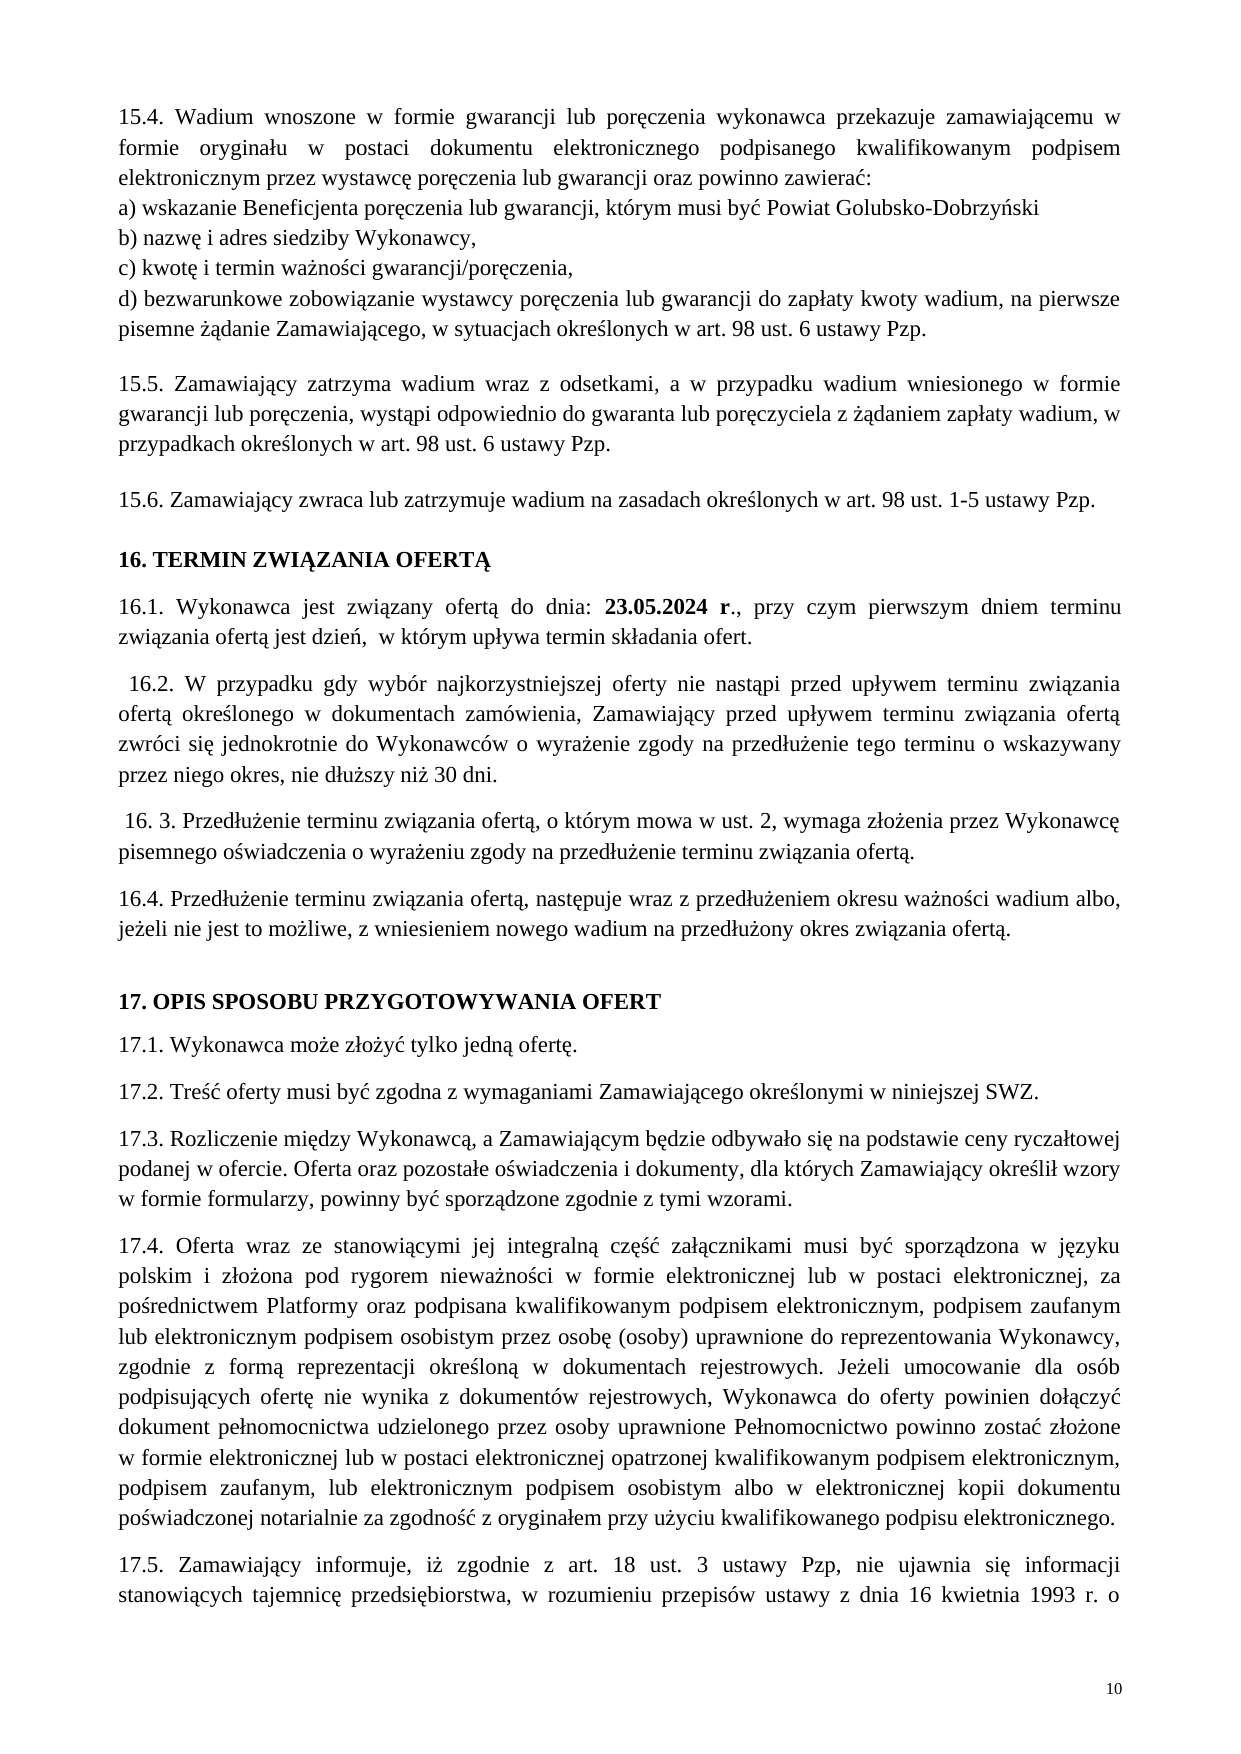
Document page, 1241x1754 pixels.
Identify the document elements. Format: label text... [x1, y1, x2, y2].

text 17.4. Oferta wraz ze stanowiącymi jej integralną część załącznikami musi być sporządzona w języku polskim i złożona pod rygorem nieważności w formie elektronicznej lub w postaci elektronicznej, za pośrednictwem Platformy oraz podpisana kwalifikowanym podpisem elektronicznym, podpisem zaufanym lub elektronicznym podpisem osobistym przez osobę (osoby) uprawnione do reprezentowania Wykonawcy, zgodnie z formą reprezentacji określoną w dokumentach rejestrowych. Jeżeli umocowanie dla osób podpisujących ofertę nie wynika z dokumentów rejestrowych, Wykonawca do oferty powinien dołączyć dokument pełnomocnictwa udzielonego przez osoby uprawnione Pełnomocnictwo powinno zostać złożone w formie elektronicznej lub w postaci elektronicznej opatrzonej kwalifikowanym podpisem elektronicznym, podpisem zaufanym, lub elektronicznym podpisem osobistym albo w elektronicznej kopii dokumentu poświadczonej notarialnie za zgodność z oryginałem przy użyciu kwalifikowanego podpisu elektronicznego. [118, 1232, 1122, 1530]
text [118, 1551, 1122, 1607]
text 16.4. Przedłużenie terminu związania ofertą, następuje wraz z przedłużeniem okresu ważności wadium albo, jeżeli nie jest to możliwe, z wniesieniem nowego wadium na przedłużony okres związania ofertą. [118, 885, 1122, 941]
text b) nazwę i adres siedziby Wykonawcy, [118, 224, 1122, 251]
text 15.4. Wadium wnoszone w formie gwarancji lub poręczenia wykonawca przekazuje zamawiającemu w formie oryginału w postaci dokumentu elektronicznego podpisanego kwalifikowanym podpisem elektronicznym przez wystawcę poręczenia lub gwarancji oraz powinno zawierać: [118, 103, 1122, 190]
text 16. TERMIN ZWIĄZANIA OFERTĄ [118, 546, 1122, 572]
text 15.5. Zamawiający zatrzyma wadium wraz z odsetkami, a w przypadku wadium wniesionego w formie gwarancji lub poręczenia, wystąpi odpowiednio do gwaranta lub poręczyciela z żądaniem zapłaty wadium, w przypadkach określonych w art. 98 ust. 6 ustawy Pzp. [118, 370, 1122, 457]
text 17.3. Rozliczenie między Wykonawcą, a Zamawiającym będzie odbywało się na podstawie ceny ryczałtowej podanej w ofercie. Oferta oraz pozostałe oświadczenia i dokumenty, dla których Zamawiający określił wzory w formie formularzy, powinny być sporządzone zgodnie z tymi wzorami. [118, 1125, 1122, 1212]
text 16.1. Wykonawca jest związany ofertą do dnia: 23.05.2024 r., przy czym pierwszym dniem terminu związania ofertą jest dzień, w którym upływa termin składania ofert. [118, 593, 1122, 649]
text c) kwotę i termin ważności gwarancji/poręczenia, [118, 254, 1122, 281]
text 16. 3. Przedłużenie terminu związania ofertą, o którym mowa w ust. 2, wymaga złożenia przez Wykonawcę pisemnego oświadczenia o wyrażeniu zgody na przedłużenie terminu związania ofertą. [118, 808, 1122, 864]
text 17.1. Wykonawca może złożyć tylko jedną ofertę. [118, 1031, 1122, 1057]
text 17. OPIS SPOSOBU PRZYGOTOWYWANIA OFERT [118, 988, 1122, 1014]
text 17.2. Treść oferty musi być zgodna z wymaganiami Zamawiającego określonymi w niniejszej SWZ. [118, 1078, 1122, 1104]
text d) bezwarunkowe zobowiązanie wystawcy poręczenia lub gwarancji do zapłaty kwoty wadium, na pierwsze pisemne żądanie Zamawiającego, w sytuacjach określonych w art. 98 ust. 6 ustawy Pzp. [118, 285, 1122, 341]
text a) wskazanie Beneficjenta poręczenia lub gwarancji, którym musi być Powiat Golubsko-Dobrzyński [118, 194, 1122, 220]
text 16.2. W przypadku gdy wybór najkorzystniejszej oferty nie nastąpi przed upływem terminu związania ofertą określonego w dokumentach zamówienia, Zamawiający przed upływem terminu związania ofertą zwróci się jednokrotnie do Wykonawców o wyrażenie zgody na przedłużenie tego terminu o wskazywany przez niego okres, nie dłuższy niż 30 dni. [118, 670, 1122, 787]
text 15.6. Zamawiający zwraca lub zatrzymuje wadium na zasadach określonych w art. 98 ust. 1-5 ustawy Pzp. [118, 486, 1122, 512]
